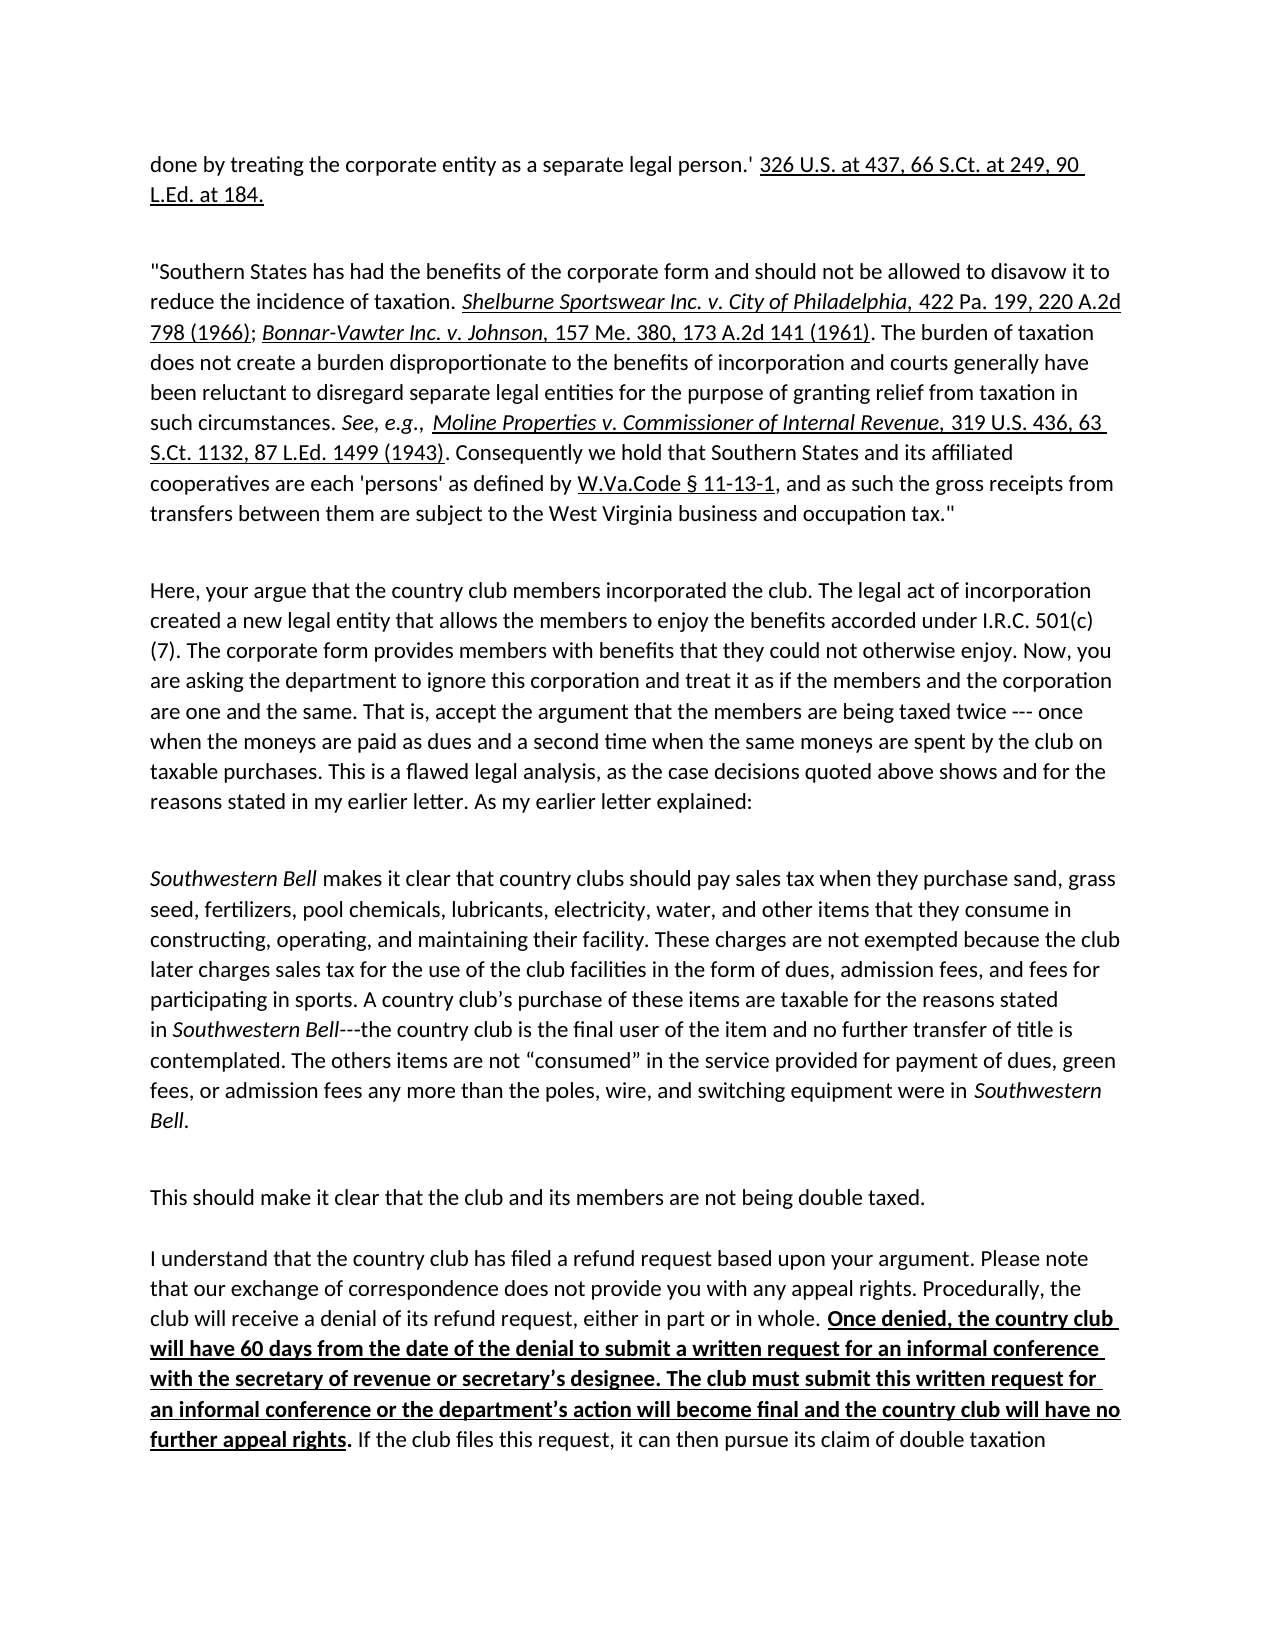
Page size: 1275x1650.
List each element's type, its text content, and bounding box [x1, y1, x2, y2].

text Southwestern Bell makes it clear that country clubs should pay sales tax when they purchase sand, grass seed, fertilizers, pool chemicals, lubricants, electricity, water, and other items that they consume in constructing, operating, and maintaining their facility. These charges are not exempted because the club later charges sales tax for the use of the club facilities in the form of dues, admission fees, and fees for participating in sports. A country club’s purchase of these items are taxable for the reasons stated in Southwestern Bell---the country club is the final user of the item and no further transfer of title is contemplated. The others items are not “consumed” in the service provided for payment of dues, green fees, or admission fees any more than the poles, wire, and switching equipment were in Southwestern Bell. [150, 864, 1125, 1134]
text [150, 1153, 1125, 1453]
text Here, your argue that the country club members incorporated the club. The legal act of incorporation created a new legal entity that allows the members to enjoy the benefits accorded under I.R.C. 501(c)(7). The corporate form provides members with benefits that they could not otherwise enjoy. Now, you are asking the department to ignore this corporation and treat it as if the members and the corporation are one and the same. That is, accept the argument that the members are being taxed twice --- once when the moneys are paid as dues and a second time when the same moneys are spent by the club on taxable purchases. This is a flawed legal analysis, as the case decisions quoted above shows and for the reasons stated in my earlier letter. As my earlier letter explained: [150, 546, 1125, 846]
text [150, 150, 1125, 208]
text "Southern States has had the benefits of the corporate form and should not be allowed to disavow it to reduce the incidence of taxation. Shelburne Sportswear Inc. v. City of Philadelphia, 422 Pa. 199, 220 A.2d 798 (1966); Bonnar-Vawter Inc. v. Johnson, 157 Me. 380, 173 A.2d 141 (1961). The burden of taxation does not create a burden disproportionate to the benefits of incorporation and courts generally have been reluctant to disregard separate legal entities for the purpose of granting relief from taxation in such circumstances. See, e.g., Moline Properties v. Commissioner of Internal Revenue, 319 U.S. 436, 63 S.Ct. 1132, 87 L.Ed. 1499 (1943). Consequently we hold that Southern States and its affiliated cooperatives are each 'persons' as defined by W.Va.Code § 11-13-1, and as such the gross receipts from transfers between them are subject to the West Virginia business and occupation tax." [150, 227, 1125, 527]
